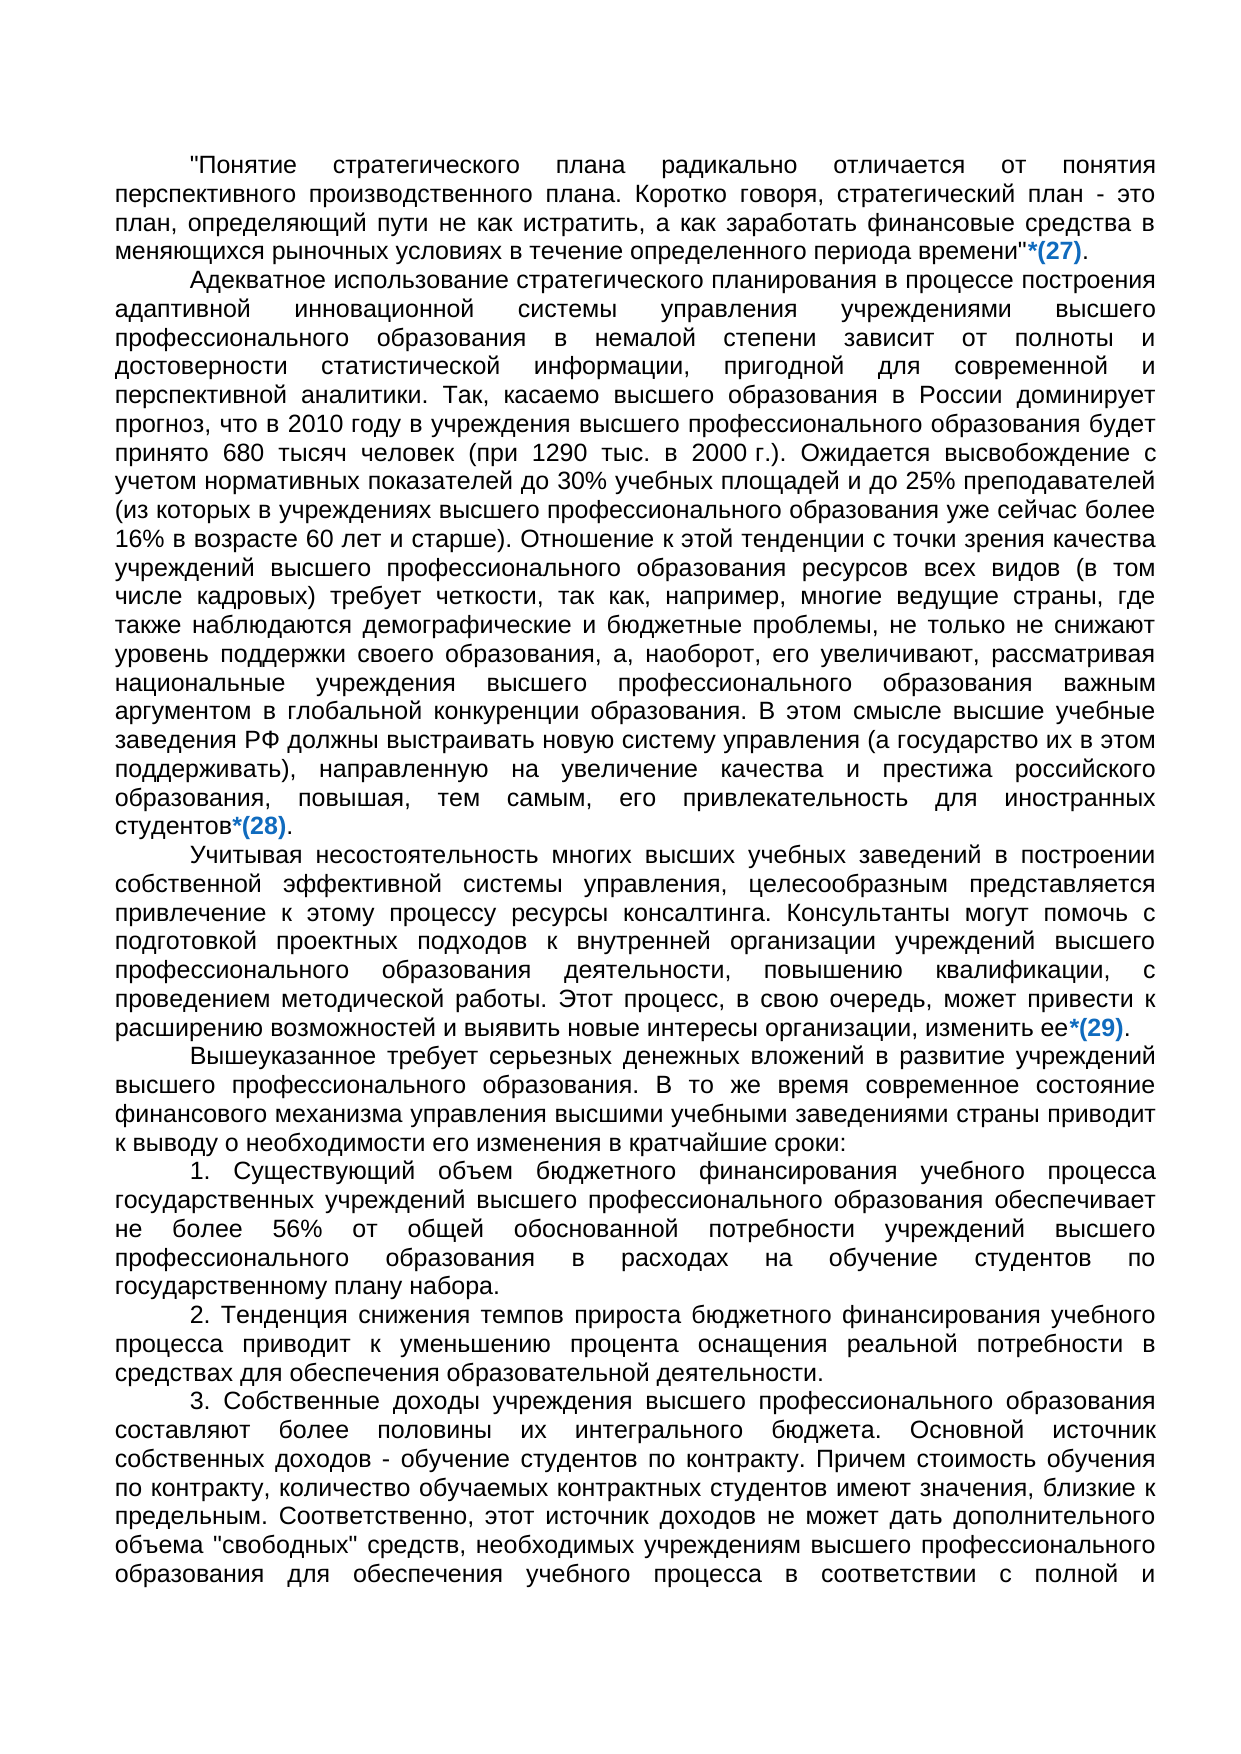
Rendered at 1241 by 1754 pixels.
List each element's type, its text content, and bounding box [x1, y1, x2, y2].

text "Понятие стратегического плана радикально отличается от понятия перспективного производственного плана. Коротко говоря, стратегический план - это план, определяющий пути не как истратить, а как заработать финансовые средства в меняющихся рыночных условиях в течение определенного периода времени"*(27). [114, 150, 1157, 265]
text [114, 1386, 1157, 1587]
text Вышеуказанное требует серьезных денежных вложений в развитие учреждений высшего профессионального образования. В то же время современное состояние финансового механизма управления высшими учебными заведениями страны приводит к выводу о необходимости его изменения в кратчайшие сроки: [114, 1041, 1157, 1156]
text 1. Существующий объем бюджетного финансирования учебного процесса государственных учреждений высшего профессионального образования обеспечивает не более 56% от общей обоснованной потребности учреждений высшего профессионального образования в расходах на обучение студентов по государственному плану набора. [114, 1156, 1157, 1300]
text Адекватное использование стратегического планирования в процессе построения адаптивной инновационной системы управления учреждениями высшего профессионального образования в немалой степени зависит от полноты и достоверности статистической информации, пригодной для современной и перспективной аналитики. Так, касаемо высшего образования в России доминирует прогноз, что в 2010 году в учреждения высшего профессионального образования будет принято 680 тысяч человек (при 1290 тыс. в 2000 г.). Ожидается высвобождение с учетом нормативных показателей до 30% учебных площадей и до 25% преподавателей (из которых в учреждениях высшего профессионального образования уже сейчас более 16% в возрасте 60 лет и старше). Отношение к этой тенденции с точки зрения качества учреждений высшего профессионального образования ресурсов всех видов (в том числе кадровых) требует четкости, так как, например, многие ведущие страны, где также наблюдаются демографические и бюджетные проблемы, не только не снижают уровень поддержки своего образования, а, наоборот, его увеличивают, рассматривая национальные учреждения высшего профессионального образования важным аргументом в глобальной конкуренции образования. В этом смысле высшие учебные заведения РФ должны выстраивать новую систему управления (а государство их в этом поддерживать), направленную на увеличение качества и престижа российского образования, повышая, тем самым, его привлекательность для иностранных студентов*(28). [114, 265, 1157, 840]
text Учитывая несостоятельность многих высших учебных заведений в построении собственной эффективной системы управления, целесообразным представляется привлечение к этому процессу ресурсы консалтинга. Консультанты могут помочь с подготовкой проектных подходов к внутренней организации учреждений высшего профессионального образования деятельности, повышению квалификации, с проведением методической работы. Этот процесс, в свою очередь, может привести к расширению возможностей и выявить новые интересы организации, изменить ее*(29). [114, 840, 1157, 1041]
text 2. Тенденция снижения темпов прироста бюджетного финансирования учебного процесса приводит к уменьшению процента оснащения реальной потребности в средствах для обеспечения образовательной деятельности. [114, 1300, 1157, 1386]
